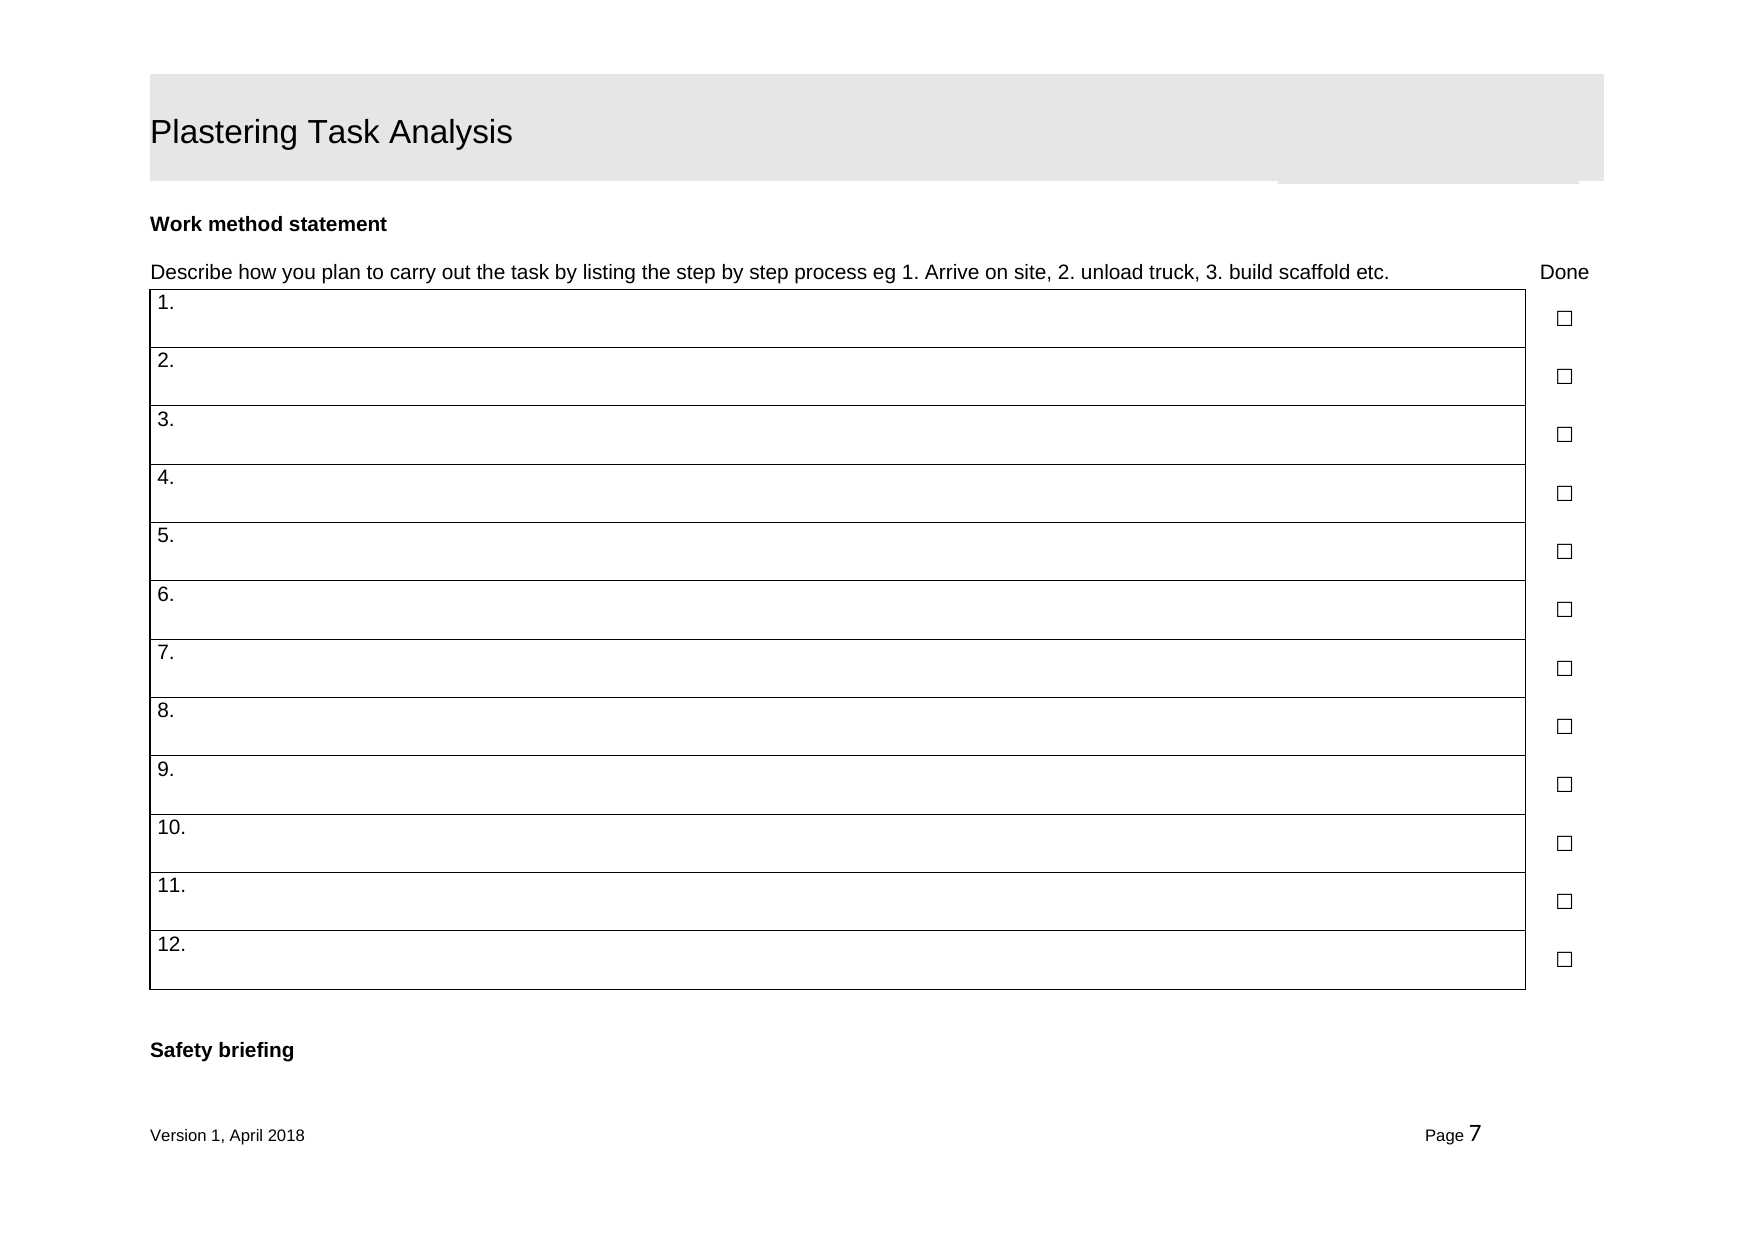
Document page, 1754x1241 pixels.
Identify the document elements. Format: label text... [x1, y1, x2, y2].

table_header Done [1526, 260, 1603, 289]
table_cell [151, 348, 1525, 405]
table_cell ☐ [1526, 347, 1603, 405]
table_cell [151, 290, 1525, 347]
table_cell [151, 581, 1525, 639]
text Safety briefing [150, 1038, 1604, 1062]
table_cell [151, 698, 1525, 755]
table_cell ☐ [1526, 289, 1603, 347]
table_cell [151, 756, 1525, 814]
table_cell ☐ [1526, 697, 1603, 755]
text Work method statement [150, 212, 1604, 236]
table_header Describe how you plan to carry out the task by listing the step by step process eg 1. Arrive on site, 2. unload truck, 3. build scaffold etc. [150, 260, 1526, 289]
table_cell ☐ [1526, 639, 1603, 697]
table_cell [151, 465, 1525, 522]
table_cell ☐ [1526, 580, 1603, 639]
table_cell ☐ [1526, 405, 1603, 464]
table_cell [151, 815, 1525, 872]
table_cell ☐ [1526, 755, 1603, 814]
table_cell [151, 640, 1525, 697]
table_cell ☐ [1526, 930, 1603, 989]
table_cell [151, 523, 1525, 580]
table_cell [151, 931, 1525, 989]
table_cell [151, 873, 1525, 930]
table_cell ☐ [1526, 464, 1603, 522]
table_cell ☐ [1526, 522, 1603, 580]
table_cell [151, 406, 1525, 464]
table_cell ☐ [1526, 872, 1603, 930]
table_cell ☐ [1526, 814, 1603, 872]
